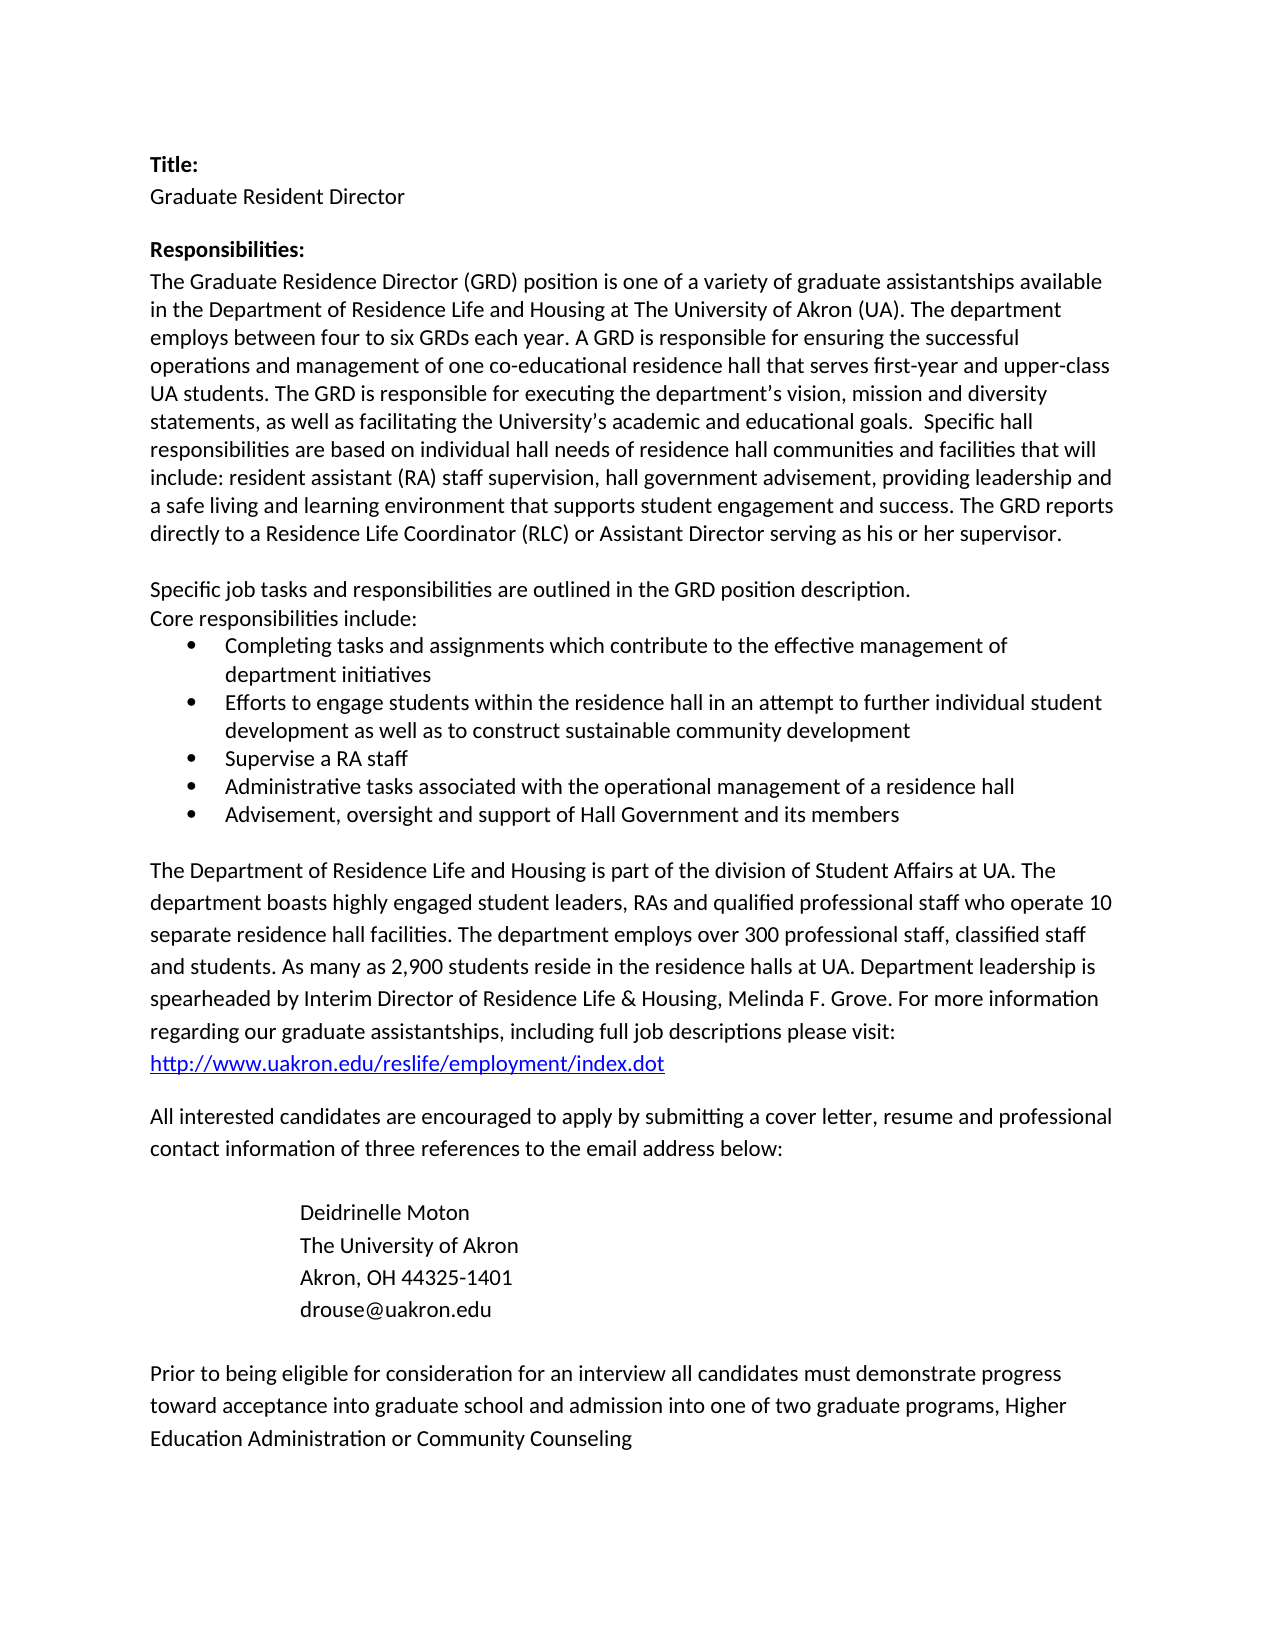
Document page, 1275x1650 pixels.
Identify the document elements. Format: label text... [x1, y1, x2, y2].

list Advisement, oversight and support of Hall Government and its members [187, 800, 1125, 828]
text Title: [150, 150, 1125, 178]
list Supervise a RA staff [187, 744, 1125, 772]
text Graduate Resident Director [150, 182, 1125, 210]
text Deidrinelle Moton [300, 1198, 1125, 1227]
text drouse@uakron.edu [300, 1295, 1125, 1323]
text The Graduate Residence Director (GRD) position is one of a variety of graduate assistantships available in the Department of Residence Life and Housing at The University of Akron (UA). The department employs between four to six GRDs each year. A GRD is responsible for ensuring the successful operations and management of one co-educational residence hall that serves first-year and upper-class UA students. The GRD is responsible for executing the department’s vision, mission and diversity statements, as well as facilitating the University’s academic and educational goals. Specific hall responsibilities are based on individual hall needs of residence hall communities and facilities that will include: resident assistant (RA) staff supervision, hall government advisement, providing leadership and a safe living and learning environment that supports student engagement and success. The GRD reports directly to a Residence Life Coordinator (RLC) or Assistant Director serving as his or her supervisor. [150, 267, 1125, 548]
text All interested candidates are encouraged to apply by submitting a cover letter, resume and professional contact information of three references to the email address below: [150, 1102, 1125, 1162]
text Prior to being eligible for consideration for an interview all candidates must demonstrate progress toward acceptance into graduate school and admission into one of two graduate programs, Higher Education Administration or Community Counseling [150, 1359, 1125, 1452]
text Specific job tasks and responsibilities are outlined in the GRD position description. [150, 576, 1125, 604]
text The Department of Residence Life and Housing is part of the division of Student Affairs at UA. The department boasts highly engaged student leaders, RAs and qualified professional staff who operate 10 separate residence hall facilities. The department employs over 300 professional staff, classified staff and students. As many as 2,900 students reside in the residence halls at UA. Department leadership is spearheaded by Interim Director of Residence Life & Housing, Melinda F. Grove. For more information regarding our graduate assistantships, including full job descriptions please visit: http://www.uakron.edu/reslife/employment/index.dot [150, 856, 1125, 1077]
text Core responsibilities include: [150, 604, 1125, 632]
text The University of Akron [300, 1231, 1125, 1259]
list Completing tasks and assignments which contribute to the effective management of department initiatives [187, 632, 1125, 688]
text Responsibilities: [150, 235, 1125, 263]
text Akron, OH 44325-1401 [300, 1263, 1125, 1291]
list Administrative tasks associated with the operational management of a residence hall [187, 772, 1125, 800]
list Efforts to engage students within the residence hall in an attempt to further individual student development as well as to construct sustainable community development [187, 688, 1125, 744]
